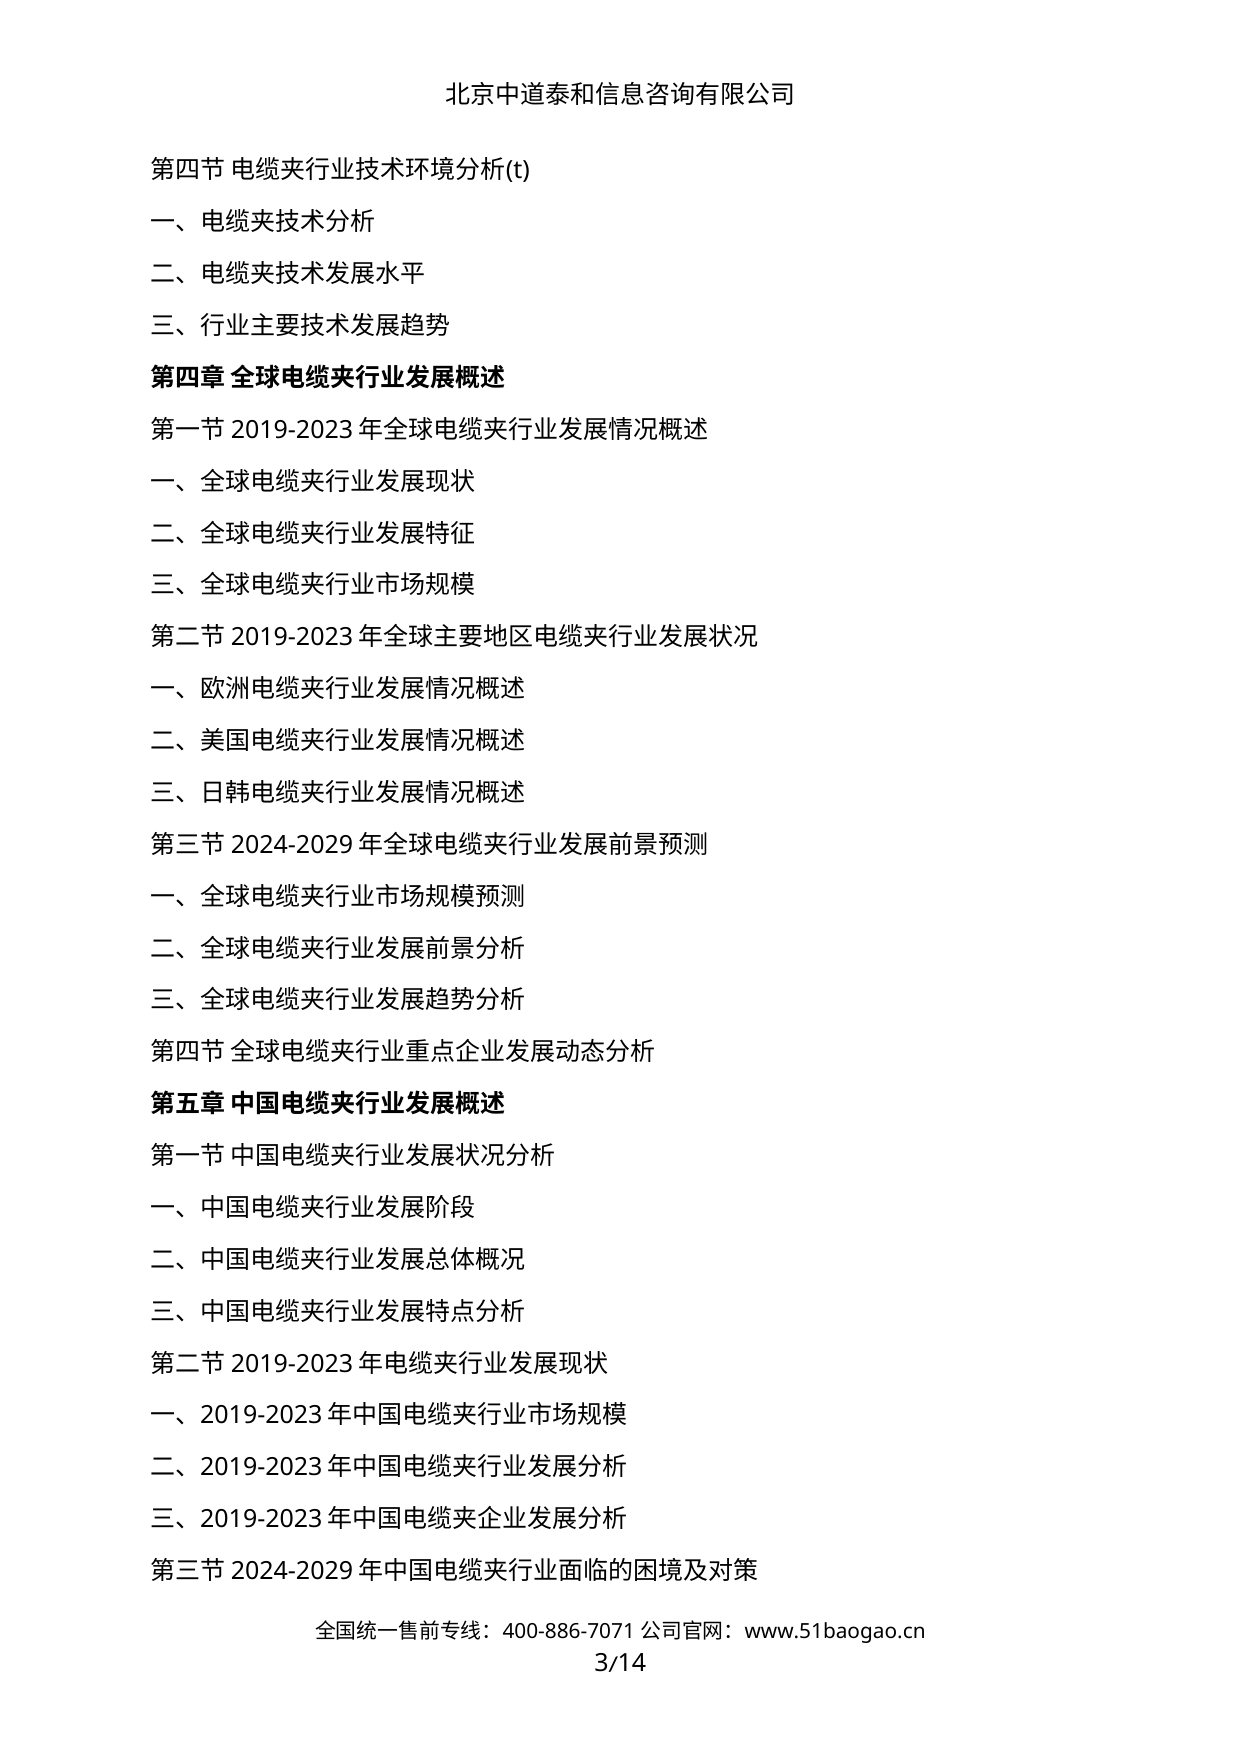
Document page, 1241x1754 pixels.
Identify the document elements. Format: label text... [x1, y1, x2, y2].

text 第一节 2019-2023年全球电缆夹行业发展情况概述 [150, 409, 1090, 446]
text 一、全球电缆夹行业市场规模预测 [150, 876, 1090, 912]
text 二、中国电缆夹行业发展总体概况 [150, 1239, 1090, 1276]
text 第三节 2024-2029年中国电缆夹行业面临的困境及对策 [150, 1551, 1090, 1587]
text 一、电缆夹技术分析 [150, 202, 1090, 238]
text 第五章 中国电缆夹行业发展概述 [150, 1084, 1090, 1120]
text 一、欧洲电缆夹行业发展情况概述 [150, 669, 1090, 705]
text 二、美国电缆夹行业发展情况概述 [150, 721, 1090, 757]
text 三、全球电缆夹行业发展趋势分析 [150, 980, 1090, 1016]
text 一、2019-2023年中国电缆夹行业市场规模 [150, 1395, 1090, 1431]
text 第三节 2024-2029年全球电缆夹行业发展前景预测 [150, 824, 1090, 861]
text 三、日韩电缆夹行业发展情况概述 [150, 772, 1090, 809]
text 二、电缆夹技术发展水平 [150, 254, 1090, 290]
text 一、全球电缆夹行业发展现状 [150, 461, 1090, 497]
text 第四章 全球电缆夹行业发展概述 [150, 357, 1090, 394]
text 第二节 2019-2023年电缆夹行业发展现状 [150, 1343, 1090, 1379]
text 三、2019-2023年中国电缆夹企业发展分析 [150, 1499, 1090, 1535]
text 三、全球电缆夹行业市场规模 [150, 565, 1090, 601]
text 第一节 中国电缆夹行业发展状况分析 [150, 1136, 1090, 1172]
text 二、全球电缆夹行业发展前景分析 [150, 928, 1090, 964]
text 第四节 全球电缆夹行业重点企业发展动态分析 [150, 1032, 1090, 1068]
text 三、行业主要技术发展趋势 [150, 306, 1090, 342]
text 二、全球电缆夹行业发展特征 [150, 513, 1090, 549]
text 二、2019-2023年中国电缆夹行业发展分析 [150, 1447, 1090, 1483]
text 第四节 电缆夹行业技术环境分析(t) [150, 150, 1090, 186]
text 三、中国电缆夹行业发展特点分析 [150, 1291, 1090, 1327]
text 第二节 2019-2023年全球主要地区电缆夹行业发展状况 [150, 617, 1090, 653]
text 一、中国电缆夹行业发展阶段 [150, 1187, 1090, 1224]
